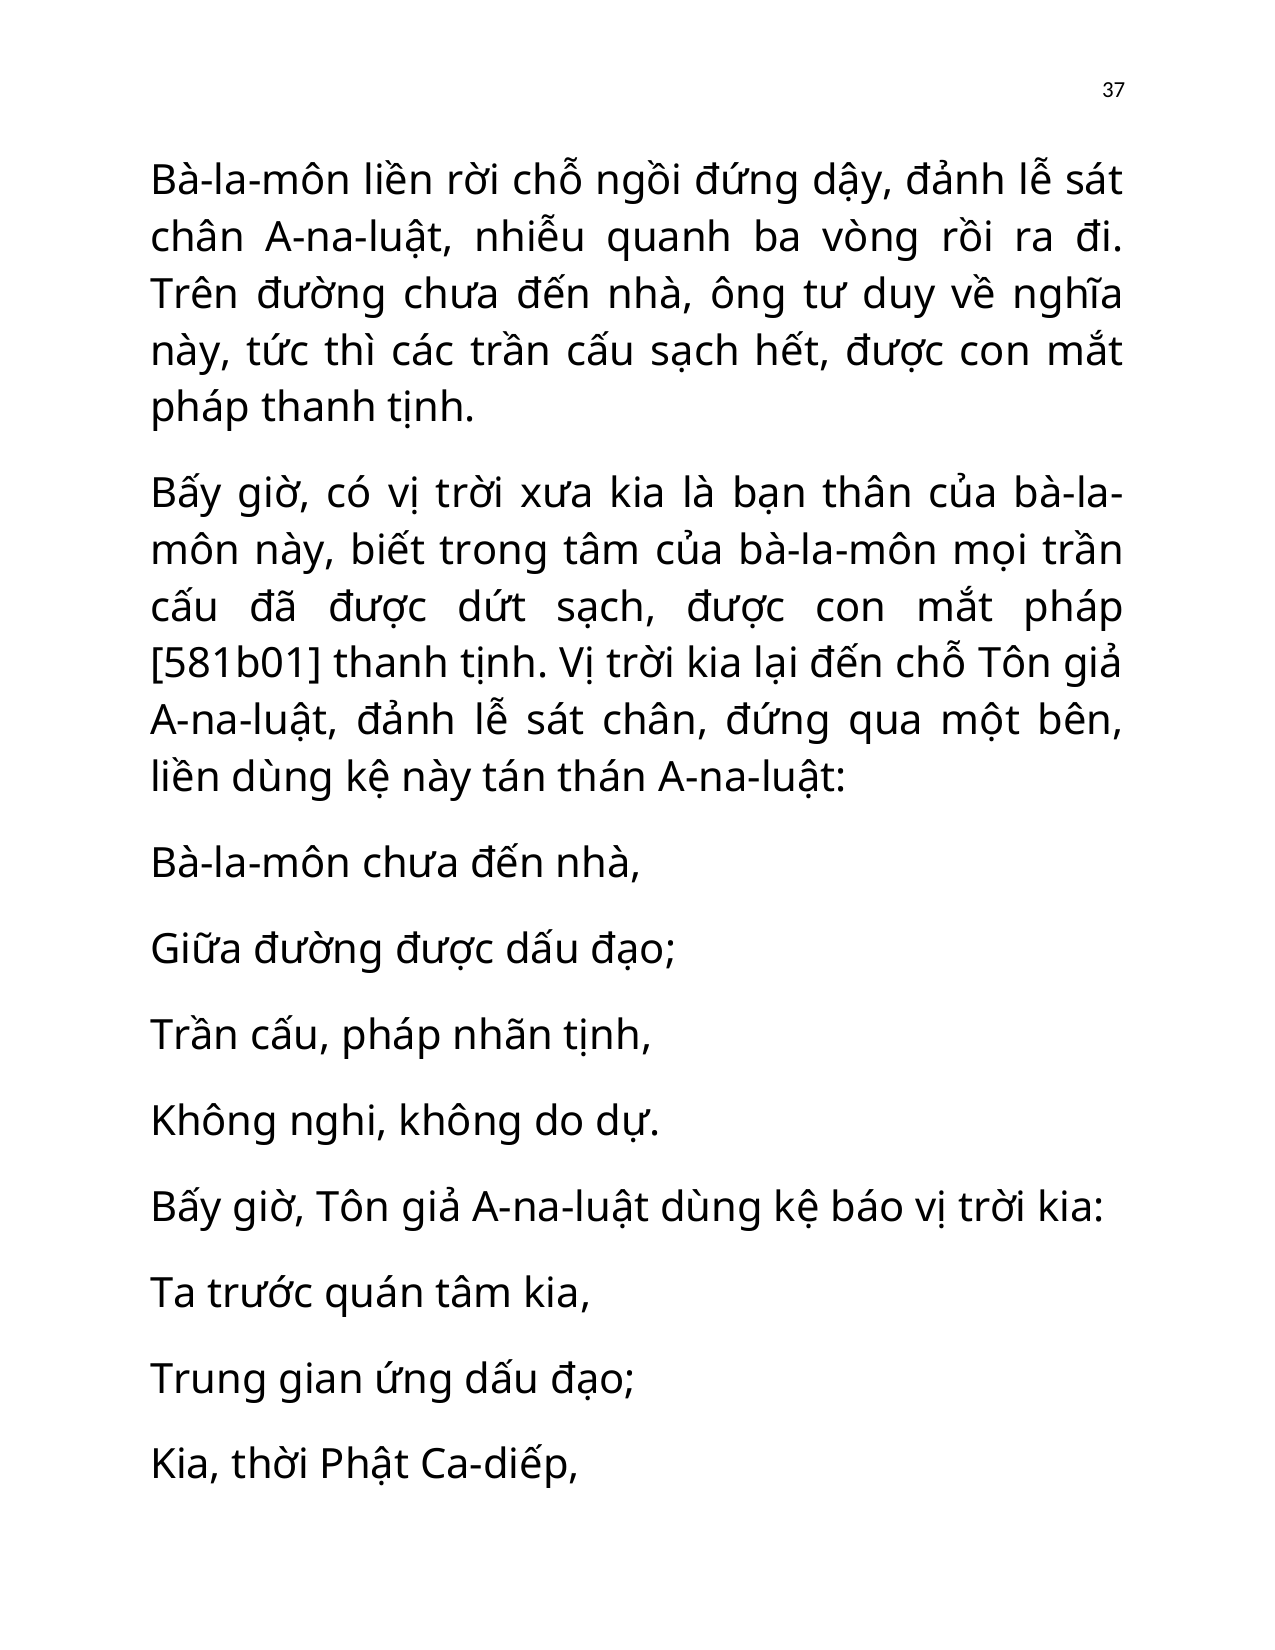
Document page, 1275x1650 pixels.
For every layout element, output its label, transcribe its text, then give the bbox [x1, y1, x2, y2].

text Trung gian ứng dấu đạo; [150, 1348, 1125, 1405]
text Bà-la-môn chưa đến nhà, [150, 833, 1125, 889]
text Không nghi, không do dự. [150, 1091, 1125, 1147]
text Bà-la-môn liền rời chỗ ngồi đứng dậy, đảnh lễ sát chân A-na-luật, nhiễu quanh ba vòng rồi ra đi. Trên đường chưa đến nhà, ông tư duy về nghĩa này, tức thì các trần cấu sạch hết, được con mắt pháp thanh tịnh. [150, 150, 1125, 434]
text Ta trước quán tâm kia, [150, 1262, 1125, 1319]
text Trần cấu, pháp nhãn tịnh, [150, 1005, 1125, 1061]
text Bấy giờ, có vị trời xưa kia là bạn thân của bà-la-môn này, biết trong tâm của bà-la-môn mọi trần cấu đã được dứt sạch, được con mắt pháp [581b01] thanh tịnh. Vị trời kia lại đến chỗ Tôn giả A-na-luật, đảnh lễ sát chân, đứng qua một bên, liền dùng kệ này tán thán A-na-luật: [150, 463, 1125, 804]
text Bấy giờ, Tôn giả A-na-luật dùng kệ báo vị trời kia: [150, 1177, 1125, 1233]
text Kia, thời Phật Ca-diếp, [150, 1434, 1125, 1491]
text Giữa đường được dấu đạo; [150, 919, 1125, 976]
